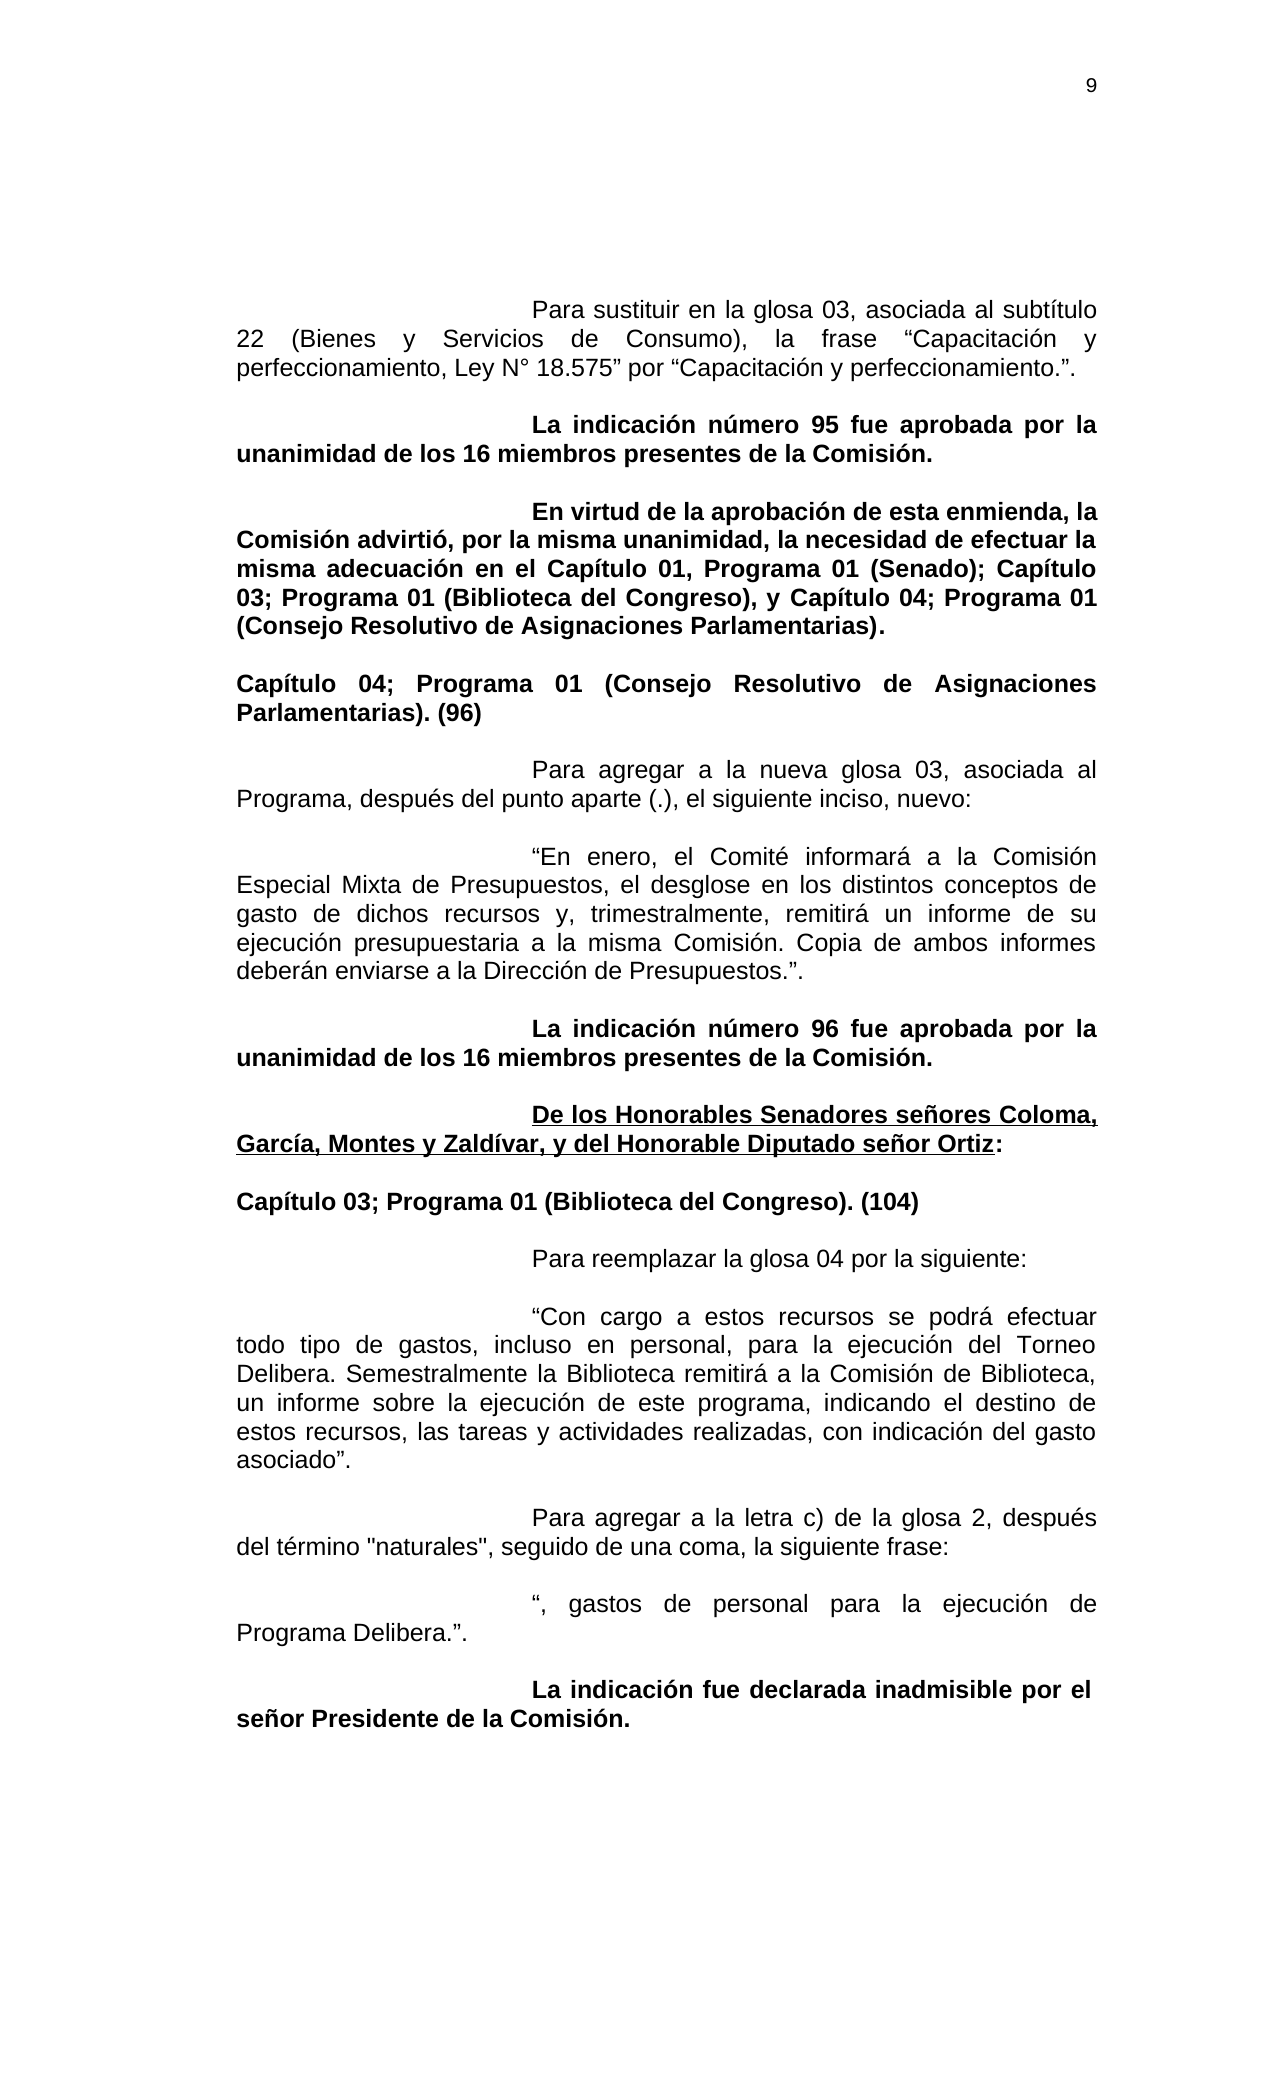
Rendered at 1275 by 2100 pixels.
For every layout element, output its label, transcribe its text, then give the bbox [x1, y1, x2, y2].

text “En enero, el Comité informará a la Comisión Especial Mixta de Presupuestos, el desglose en los distintos conceptos de gasto de dichos recursos y, trimestralmente, remitirá un informe de su ejecución presupuestaria a la misma Comisión. Copia de ambos informes deberán enviarse a la Dirección de Presupuestos.”. [236, 842, 1098, 985]
text Capítulo 03; Programa 01 (Biblioteca del Congreso). (104) [236, 1187, 1098, 1215]
text En virtud de la aprobación de esta enmienda, la Comisión advirtió, por la misma unanimidad, la necesidad de efectuar la misma adecuación en el Capítulo 01, Programa 01 (Senado); Capítulo 03; Programa 01 (Biblioteca del Congreso), y Capítulo 04; Programa 01 (Consejo Resolutivo de Asignaciones Parlamentarias). [236, 497, 1098, 640]
text Capítulo 04; Programa 01 (Consejo Resolutivo de Asignaciones Parlamentarias). (96) [236, 669, 1098, 727]
text La indicación número 95 fue aprobada por la unanimidad de los 16 miembros presentes de la Comisión. [236, 410, 1098, 468]
text “Con cargo a estos recursos se podrá efectuar todo tipo de gastos, incluso en personal, para la ejecución del Torneo Delibera. Semestralmente la Biblioteca remitirá a la Comisión de Biblioteca, un informe sobre la ejecución de este programa, indicando el destino de estos recursos, las tareas y actividades realizadas, con indicación del gasto asociado”. [236, 1302, 1098, 1474]
text Para agregar a la letra c) de la glosa 2, después del término "naturales", seguido de una coma, la siguiente frase: [236, 1503, 1098, 1560]
text Para reemplazar la glosa 04 por la siguiente: [236, 1244, 1098, 1273]
text Para agregar a la nueva glosa 03, asociada al Programa, después del punto aparte (.), el siguiente inciso, nuevo: [236, 755, 1098, 813]
text La indicación número 96 fue aprobada por la unanimidad de los 16 miembros presentes de la Comisión. [236, 1014, 1098, 1072]
text Para sustituir en la glosa 03, asociada al subtítulo 22 (Bienes y Servicios de Consumo), la frase “Capacitación y perfeccionamiento, Ley N° 18.575” por “Capacitación y perfeccionamiento.”. [236, 295, 1098, 382]
text De los Honorables Senadores señores Coloma, García, Montes y Zaldívar, y del Honorable Diputado señor Ortiz: [236, 1100, 1098, 1158]
text “, gastos de personal para la ejecución de Programa Delibera.”. [236, 1589, 1098, 1647]
text La indicación fue declarada inadmisible por el señor Presidente de la Comisión. [236, 1675, 1092, 1733]
